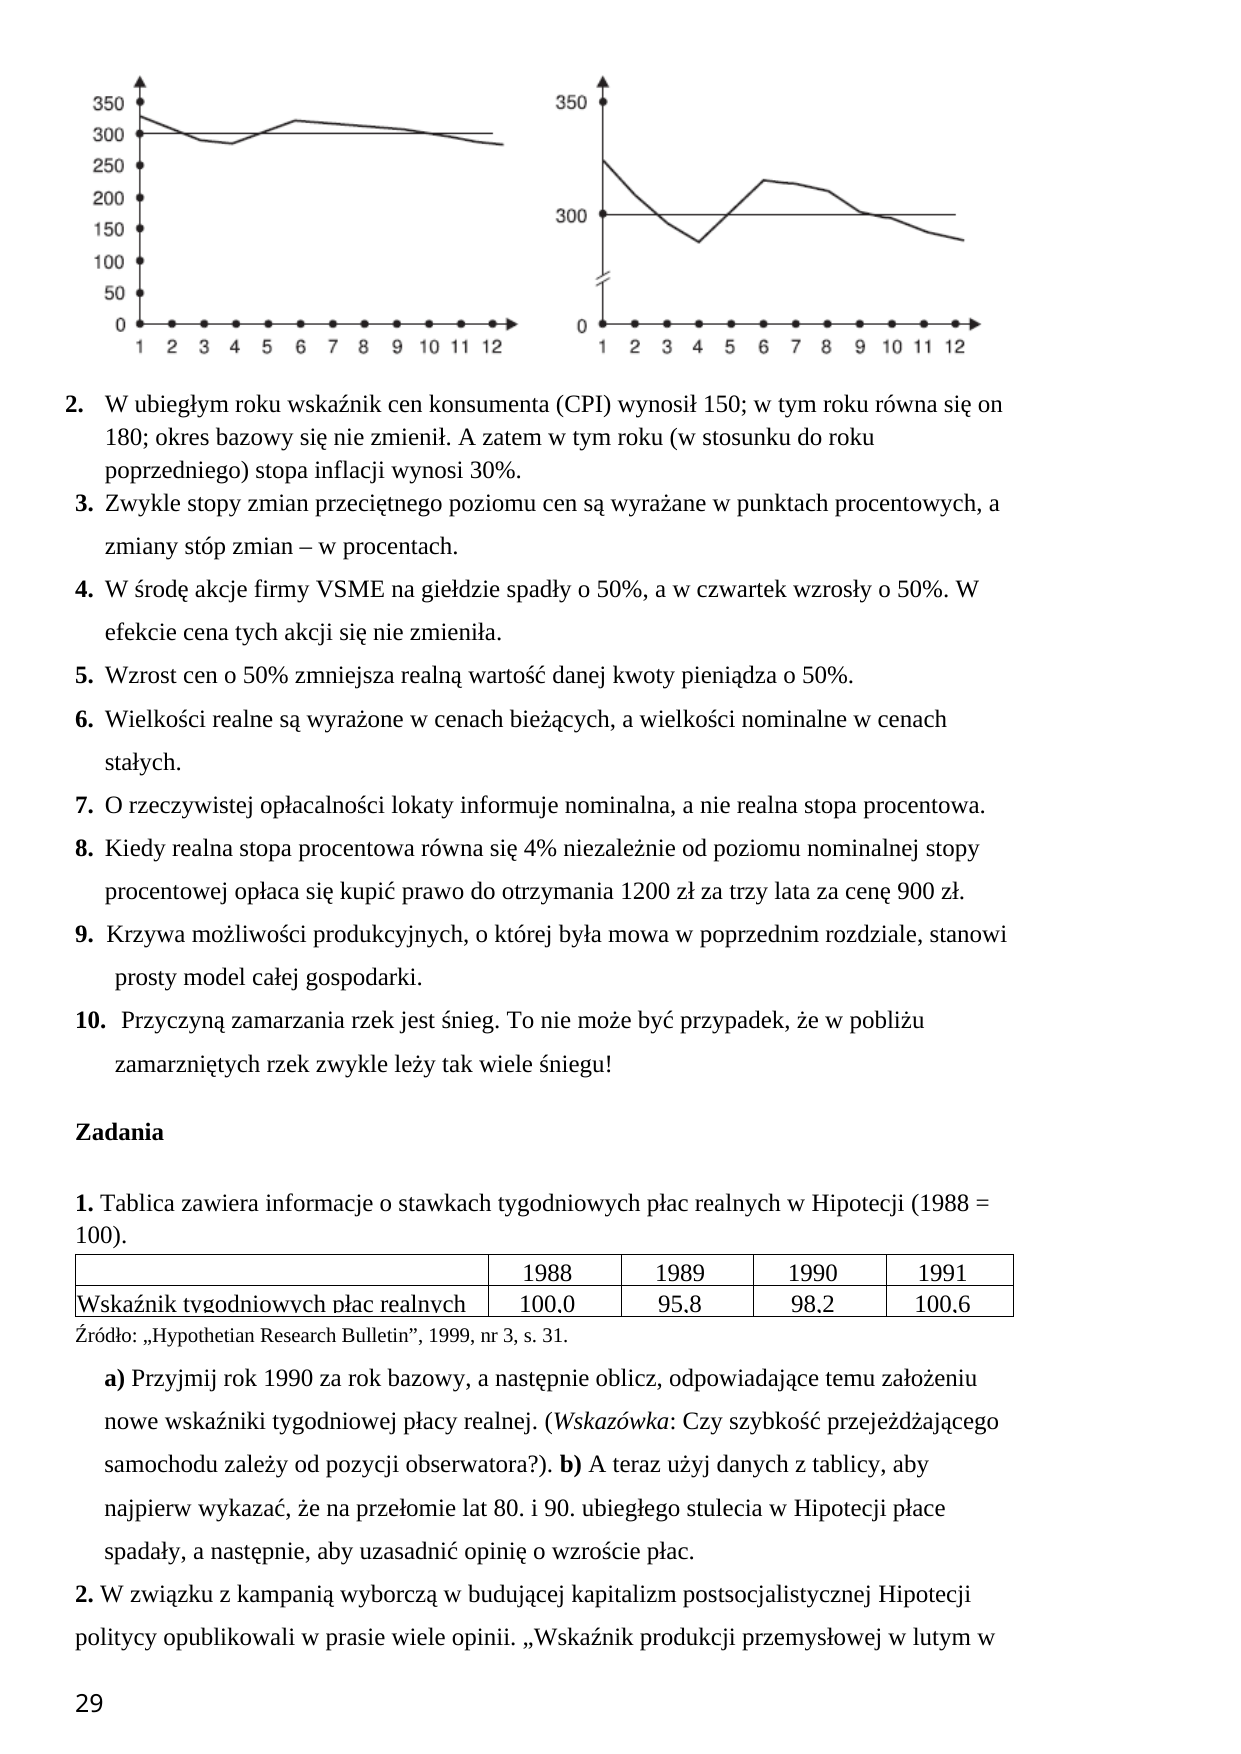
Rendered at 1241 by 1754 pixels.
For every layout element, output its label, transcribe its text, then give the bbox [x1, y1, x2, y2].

table_header 1988 [489, 1255, 621, 1285]
list Wielkości realne są wyrażone w cenach bieżących, a wielkości nominalne w cenach stałych. [75, 704, 1020, 776]
table_cell Wskaźnik tygodniowych płac realnych plarealnych [76, 1286, 488, 1316]
table_cell 100,0 [489, 1286, 621, 1316]
text Źródło: „Hypothetian Research Bulletin”, 1999, nr 3, s. 31. [75, 1323, 1020, 1347]
table_header 1990 [754, 1255, 886, 1285]
list W środę akcje firmy VSME na giełdzie spadły o 50%, a w czwartek wzrosły o 50%. W efekcie cena tych akcji się nie zmieniła. [75, 574, 1020, 646]
list Wzrost cen o 50% zmniejsza realną wartość danej kwoty pieniądza o 50%. [75, 661, 1020, 689]
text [75, 1579, 1020, 1651]
text 1. Tablica zawiera informacje o stawkach tygodniowych płac realnych w Hipotecji (1988 = 100). [75, 1188, 1020, 1249]
list Przyczyną zamarzania rzek jest śnieg. To nie może być przypadek, że w pobliżu zamarzniętych rzek zwykle leży tak wiele śniegu! [75, 1006, 1020, 1077]
list O rzeczywistej opłacalności lokaty informuje nominalna, a nie realna stopa procentowa. [75, 790, 1020, 819]
table_header [76, 1255, 488, 1285]
table_cell 98,2 [754, 1286, 886, 1316]
text Zadania [75, 1117, 1020, 1146]
list Kiedy realna stopa procentowa równa się 4% niezależnie od poziomu nominalnej stopy procentowej opłaca się kupić prawo do otrzymania 1200 zł za trzy lata za cenę 900 zł. [75, 833, 1020, 905]
list Zwykle stopy zmian przeciętnego poziomu cen są wyrażane w punktach procentowych, a zmiany stóp zmian – w procentach. [75, 488, 1020, 560]
list Krzywa możliwości produkcyjnych, o której była mowa w poprzednim rozdziale, stanowi prosty model całej gospodarki. [75, 919, 1020, 991]
table_header 1989 [622, 1255, 753, 1285]
text a) Przyjmij rok 1990 za rok bazowy, a następnie oblicz, odpowiadające temu założeniu nowe wskaźniki tygodniowej płacy realnej. (Wskazówka: Czy szybkość przejeżdżającego samochodu zależy od pozycji obserwatora?). b) A teraz użyj danych z tablicy, aby najpierw wykazać, że na przełomie lat 80. i 90. ubiegłego stulecia w Hipotecji płace spadały, a następnie, aby uzasadnić opinię o wzroście płac. [104, 1363, 1020, 1564]
list W ubiegłym roku wskaźnik cen konsumenta (CPI) wynosił 150; w tym roku równa się on 180; okres bazowy się nie zmienił. A zatem w tym roku (w stosunku do roku poprzedniego) stopa inflacji wynosi 30%. [65, 389, 1020, 484]
table_cell 100,6 [887, 1286, 1013, 1316]
table_header 1991 [887, 1255, 1013, 1285]
table_cell 95,8 [622, 1286, 753, 1316]
